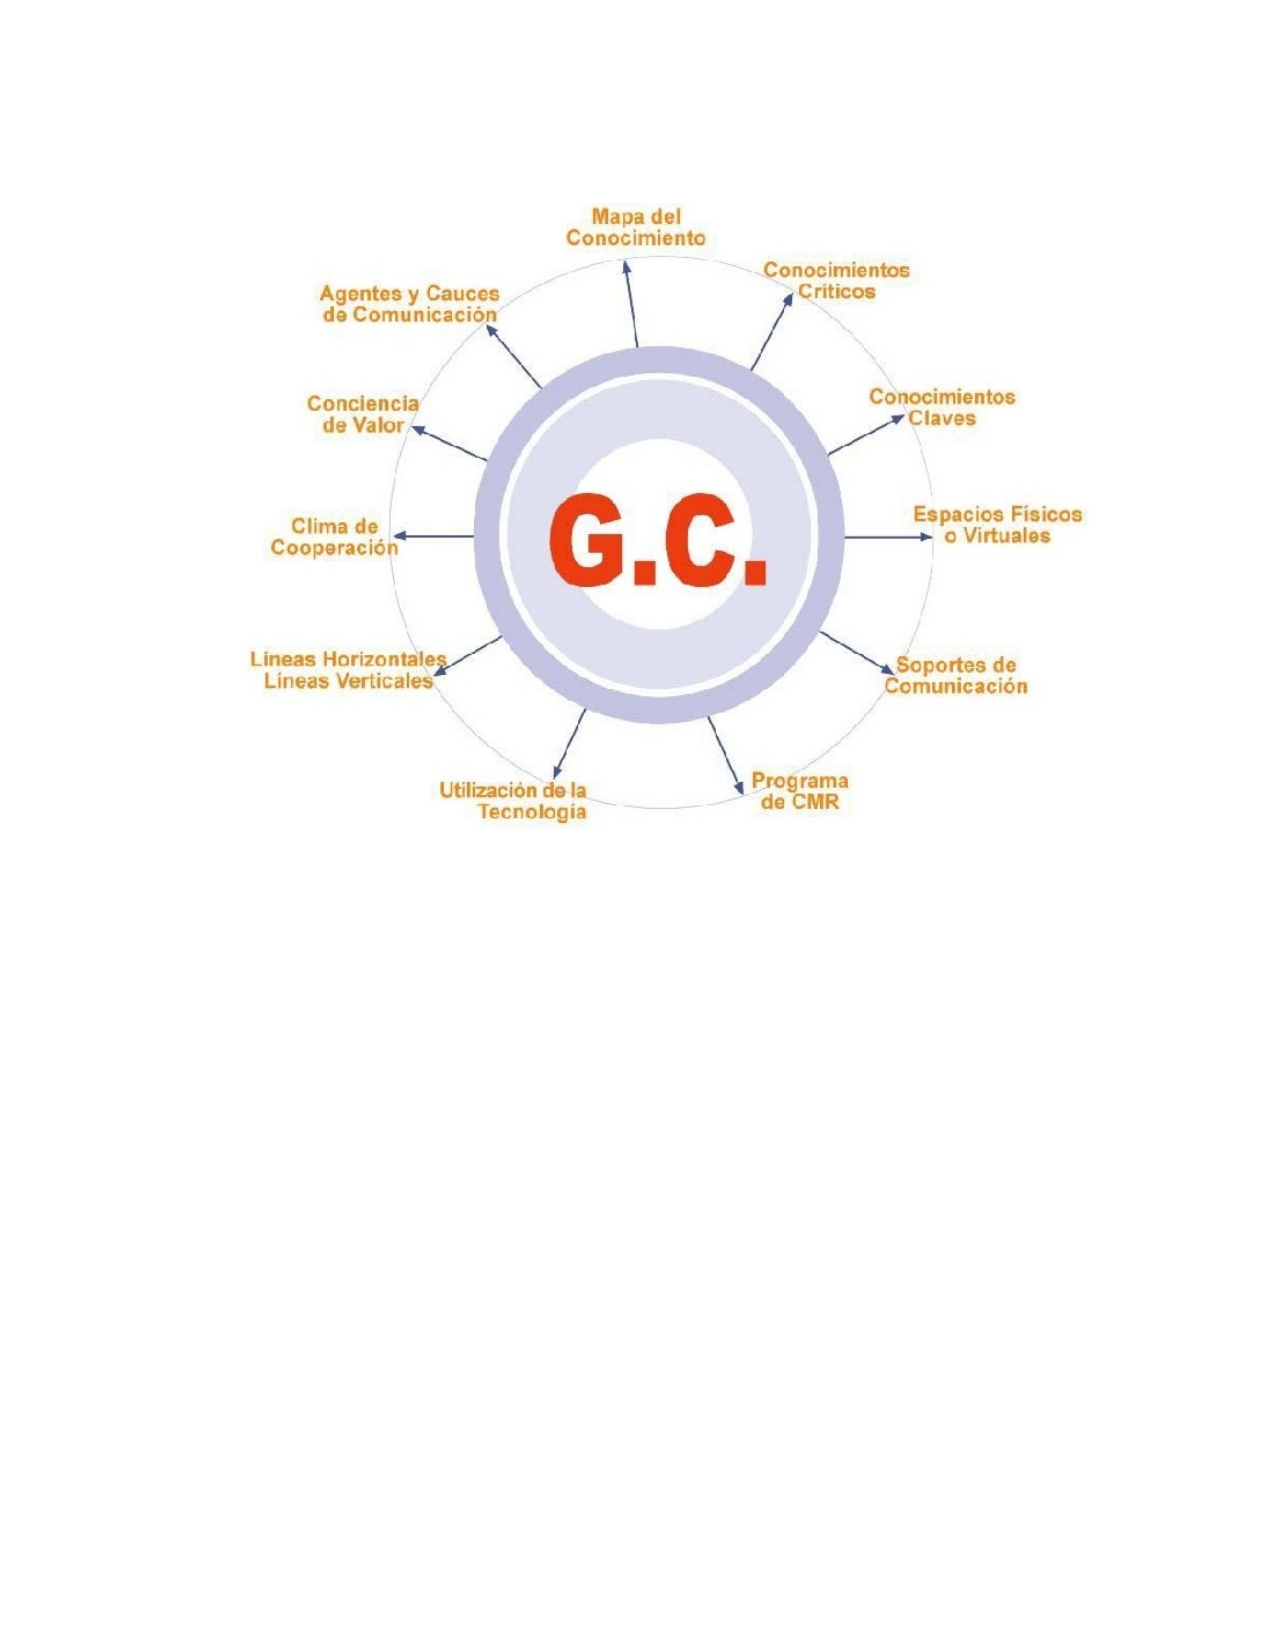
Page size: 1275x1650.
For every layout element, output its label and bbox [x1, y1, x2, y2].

picture [246, 203, 1092, 829]
